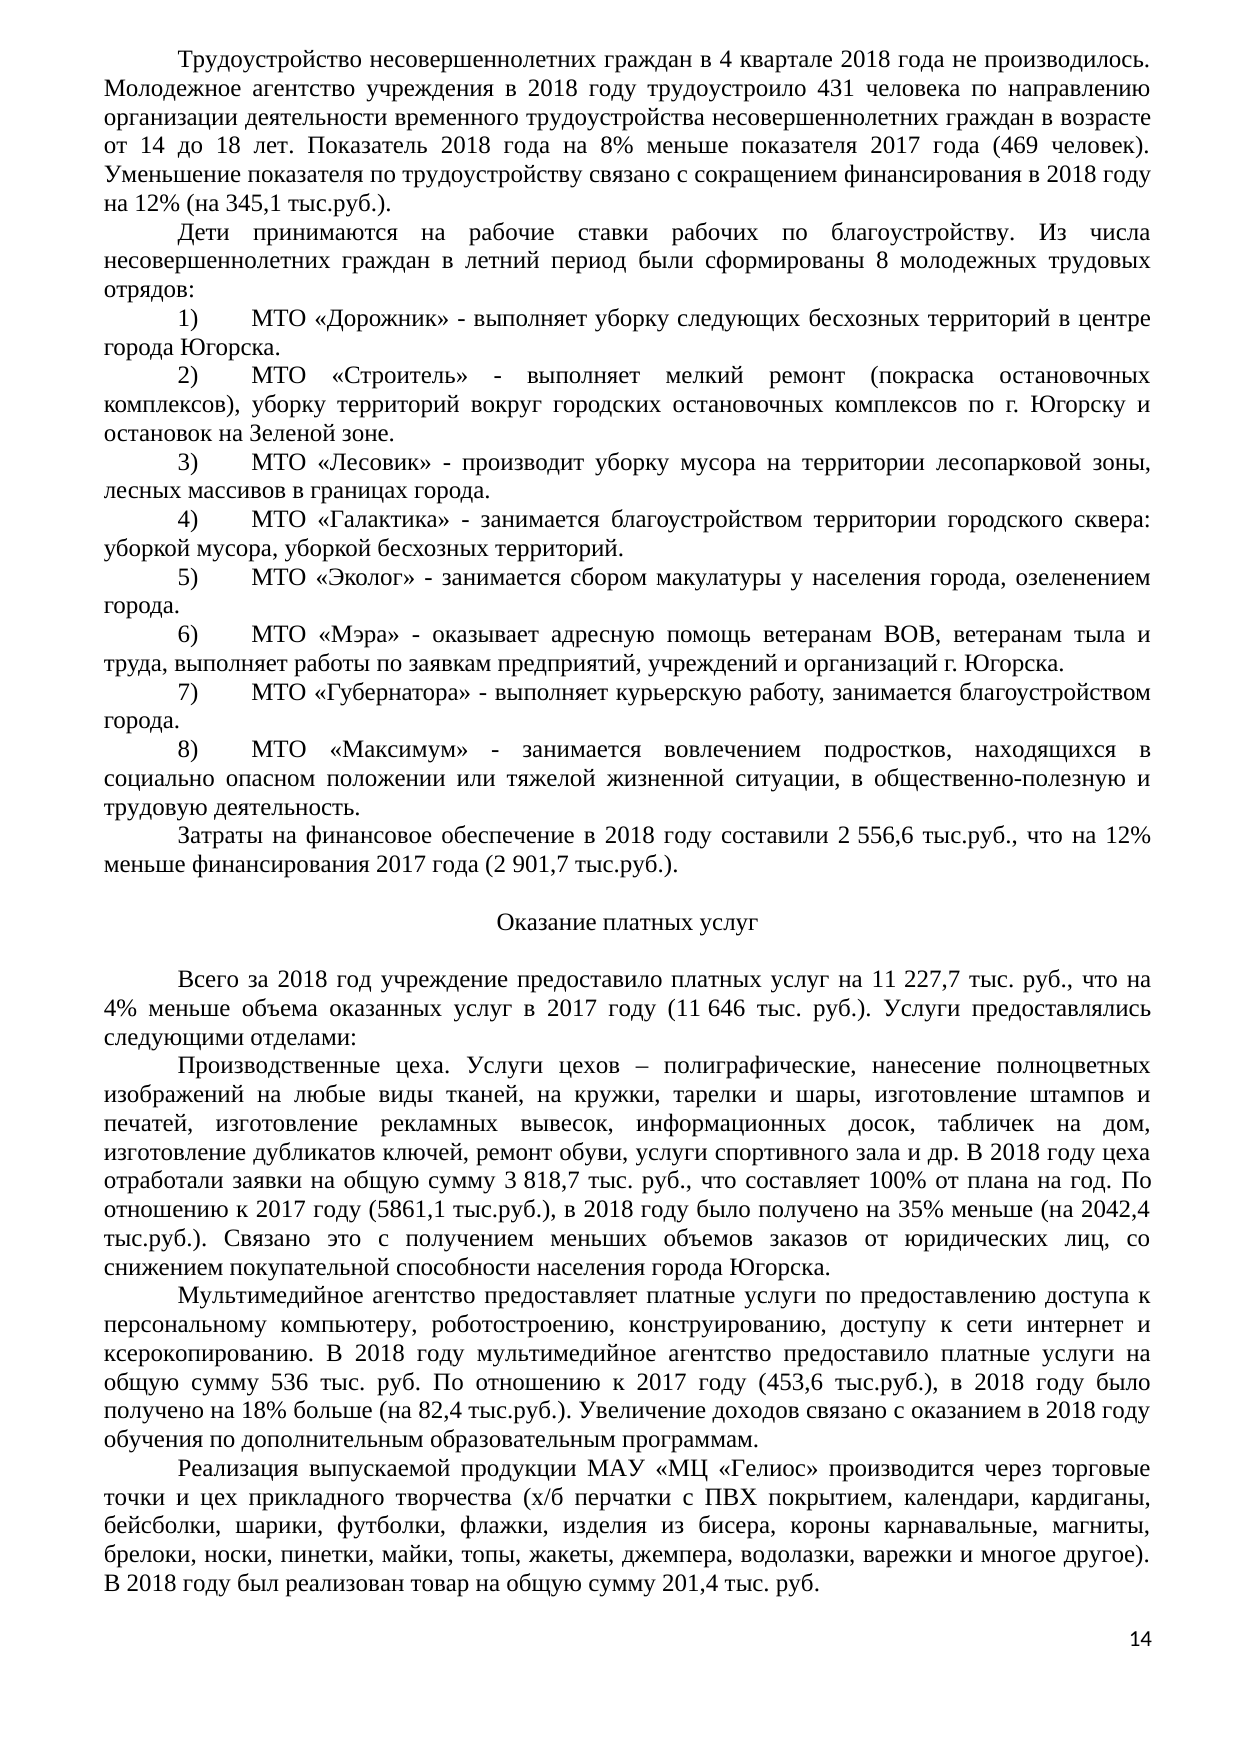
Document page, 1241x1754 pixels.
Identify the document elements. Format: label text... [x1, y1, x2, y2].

text Дети принимаются на рабочие ставки рабочих по благоустройству. Из числа несовершеннолетних граждан в летний период были сформированы 8 молодежных трудовых отрядов: [103, 217, 1152, 303]
list МТО «Дорожник» - выполняет уборку следующих бесхозных территорий в центре города Югорска. [103, 303, 1152, 361]
text Затраты на финансовое обеспечение в 2018 году составили 2 556,6 тыс.руб., что на 12% меньше финансирования 2017 года (2 901,7 тыс.руб.). [103, 821, 1152, 878]
text Всего за 2018 год учреждение предоставило платных услуг на 11 227,7 тыс. руб., что на 4% меньше объема оказанных услуг в 2017 году (11 646 тыс. руб.). Услуги предоставлялись следующими отделами: [103, 964, 1152, 1051]
list МТО «Галактика» - занимается благоустройством территории городского сквера: уборкой мусора, уборкой бесхозных территорий. [103, 504, 1152, 562]
list МТО «Мэра» - оказывает адресную помощь ветеранам ВОВ, ветеранам тыла и труда, выполняет работы по заявкам предприятий, учреждений и организаций г. Югорска. [103, 619, 1152, 677]
text Оказание платных услуг [103, 907, 1152, 936]
list МТО «Эколог» - занимается сбором макулатуры у населения города, озеленением города. [103, 562, 1152, 619]
text Производственные цеха. Услуги цехов – полиграфические, нанесение полноцветных изображений на любые виды тканей, на кружки, тарелки и шары, изготовление штампов и печатей, изготовление рекламных вывесок, информационных досок, табличек на дом, изготовление дубликатов ключей, ремонт обуви, услуги спортивного зала и др. В 2018 году цеха отработали заявки на общую сумму 3 818,7 тыс. руб., что составляет 100% от плана на год. По отношению к 2017 году (5861,1 тыс.руб.), в 2018 году было получено на 35% меньше (на 2042,4 тыс.руб.). Связано это с получением меньших объемов заказов от юридических лиц, со снижением покупательной способности населения города Югорска. [103, 1051, 1152, 1281]
text Мультимедийное агентство предоставляет платные услуги по предоставлению доступа к персональному компьютеру, роботостроению, конструированию, доступу к сети интернет и ксерокопированию. В 2018 году мультимедийное агентство предоставило платные услуги на общую сумму 536 тыс. руб. По отношению к 2017 году (453,6 тыс.руб.), в 2018 году было получено на 18% больше (на 82,4 тыс.руб.). Увеличение доходов связано с оказанием в 2018 году обучения по дополнительным образовательным программам. [103, 1281, 1152, 1453]
list МТО «Лесовик» - производит уборку мусора на территории лесопарковой зоны, лесных массивов в границах города. [103, 447, 1152, 504]
list МТО «Строитель» - выполняет мелкий ремонт (покраска остановочных комплексов), уборку территорий вокруг городских остановочных комплексов по г. Югорску и остановок на Зеленой зоне. [103, 361, 1152, 447]
list МТО «Максимум» - занимается вовлечением подростков, находящихся в социально опасном положении или тяжелой жизненной ситуации, в общественно-полезную и трудовую деятельность. [103, 734, 1152, 821]
list МТО «Губернатора» - выполняет курьерскую работу, занимается благоустройством города. [103, 677, 1152, 734]
text Трудоустройство несовершеннолетних граждан в 4 квартале 2018 года не производилось. Молодежное агентство учреждения в 2018 году трудоустроило 431 человека по направлению организации деятельности временного трудоустройства несовершеннолетних граждан в возрасте от 14 до 18 лет. Показатель 2018 года на 8% меньше показателя 2017 года (469 человек). Уменьшение показателя по трудоустройству связано с сокращением финансирования в 2018 году на 12% (на 345,1 тыс.руб.). [103, 44, 1152, 217]
text Реализация выпускаемой продукции МАУ «МЦ «Гелиос» производится через торговые точки и цех прикладного творчества (х/б перчатки с ПВХ покрытием, календари, кардиганы, бейсболки, шарики, футболки, флажки, изделия из бисера, короны карнавальные, магниты, брелоки, носки, пинетки, майки, топы, жакеты, джемпера, водолазки, варежки и многое другое). В 2018 году был реализован товар на общую сумму 201,4 тыс. руб. [103, 1453, 1152, 1597]
